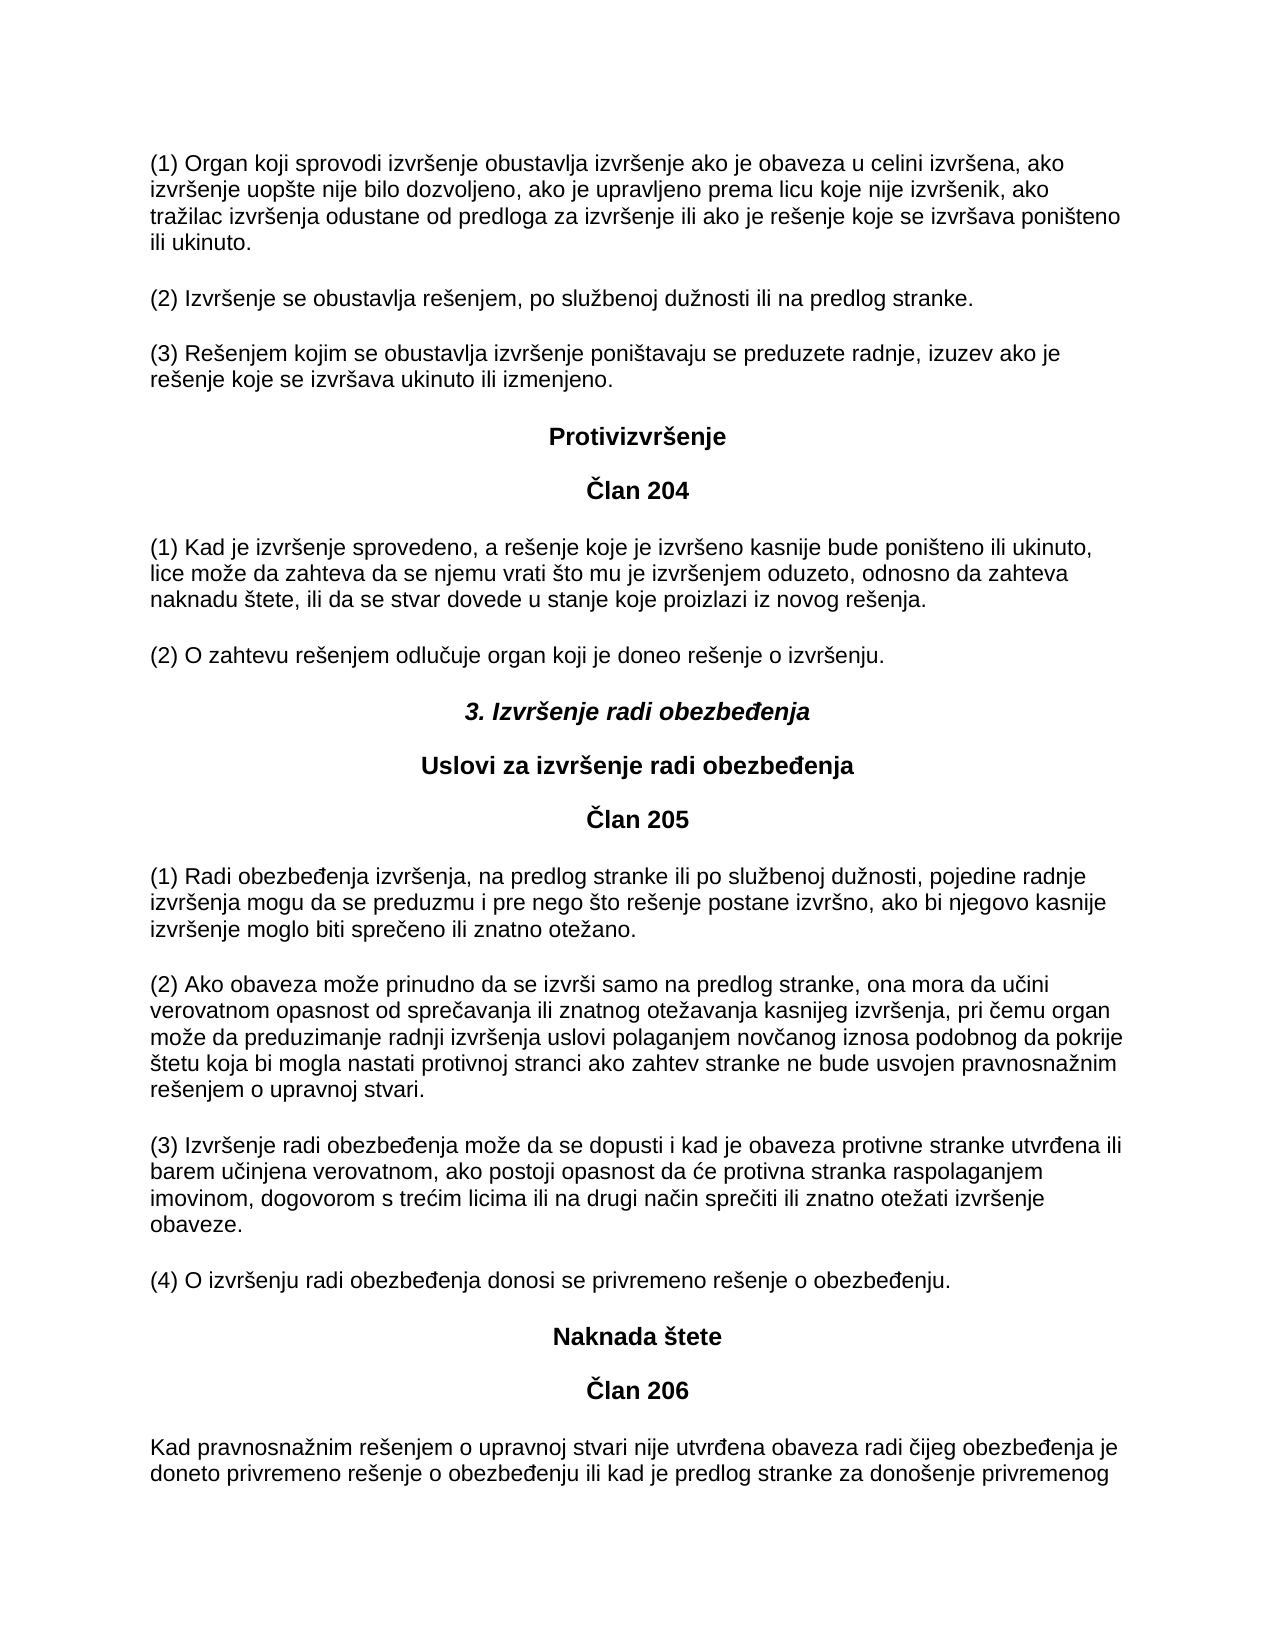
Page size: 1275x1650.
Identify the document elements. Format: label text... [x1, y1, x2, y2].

text Uslovi za izvršenje radi obezbeđenja [150, 751, 1125, 780]
text 3. Izvršenje radi obezbeđenja [150, 697, 1125, 726]
text Protivizvršenje [150, 422, 1125, 451]
text (1) Radi obezbeđenja izvršenja, na predlog stranke ili po službenoj dužnosti, pojedine radnje izvršenja mogu da se preduzmu i pre nego što rešenje postane izvršno, ako bi njegovo kasnije izvršenje moglo biti sprečeno ili znatno otežano. [150, 863, 1125, 942]
text (2) Izvršenje se obustavlja rešenjem, po službenoj dužnosti ili na predlog stranke. [150, 284, 1125, 311]
text Član 206 [150, 1376, 1125, 1404]
text (2) Ako obaveza može prinudno da se izvrši samo na predlog stranke, ona mora da učini verovatnom opasnost od sprečavanja ili znatnog otežavanja kasnijeg izvršenja, pri čemu organ može da preduzimanje radnji izvršenja uslovi polaganjem novčanog iznosa podobnog da pokrije štetu koja bi mogla nastati protivnoj stranci ako zahtev stranke ne bude usvojen pravnosnažnim rešenjem o upravnoj stvari. [150, 971, 1125, 1103]
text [150, 1434, 1125, 1486]
text Naknada štete [150, 1322, 1125, 1351]
text Član 205 [150, 805, 1125, 834]
text (3) Izvršenje radi obezbeđenja može da se dopusti i kad je obaveza protivne stranke utvrđena ili barem učinjena verovatnom, ako postoji opasnost da će protivna stranka raspolaganjem imovinom, dogovorom s trećim licima ili na drugi način sprečiti ili znatno otežati izvršenje obaveze. [150, 1132, 1125, 1237]
text (1) Organ koji sprovodi izvršenje obustavlja izvršenje ako je obaveza u celini izvršena, ako izvršenje uopšte nije bilo dozvoljeno, ako je upravljeno prema licu koje nije izvršenik, ako tražilac izvršenja odustane od predloga za izvršenje ili ako je rešenje koje se izvršava poništeno ili ukinuto. [150, 150, 1125, 255]
text (4) O izvršenju radi obezbeđenja donosi se privremeno rešenje o obezbeđenju. [150, 1267, 1125, 1293]
text Član 204 [150, 476, 1125, 504]
text (2) O zahtevu rešenjem odlučuje organ koji je doneo rešenje o izvršenju. [150, 642, 1125, 668]
text (1) Kad je izvršenje sprovedeno, a rešenje koje je izvršeno kasnije bude poništeno ili ukinuto, lice može da zahteva da se njemu vrati što mu je izvršenjem oduzeto, odnosno da zahteva naknadu štete, ili da se stvar dovede u stanje koje proizlazi iz novog rešenja. [150, 534, 1125, 613]
text (3) Rešenjem kojim se obustavlja izvršenje poništavaju se preduzete radnje, izuzev ako je rešenje koje se izvršava ukinuto ili izmenjeno. [150, 340, 1125, 393]
